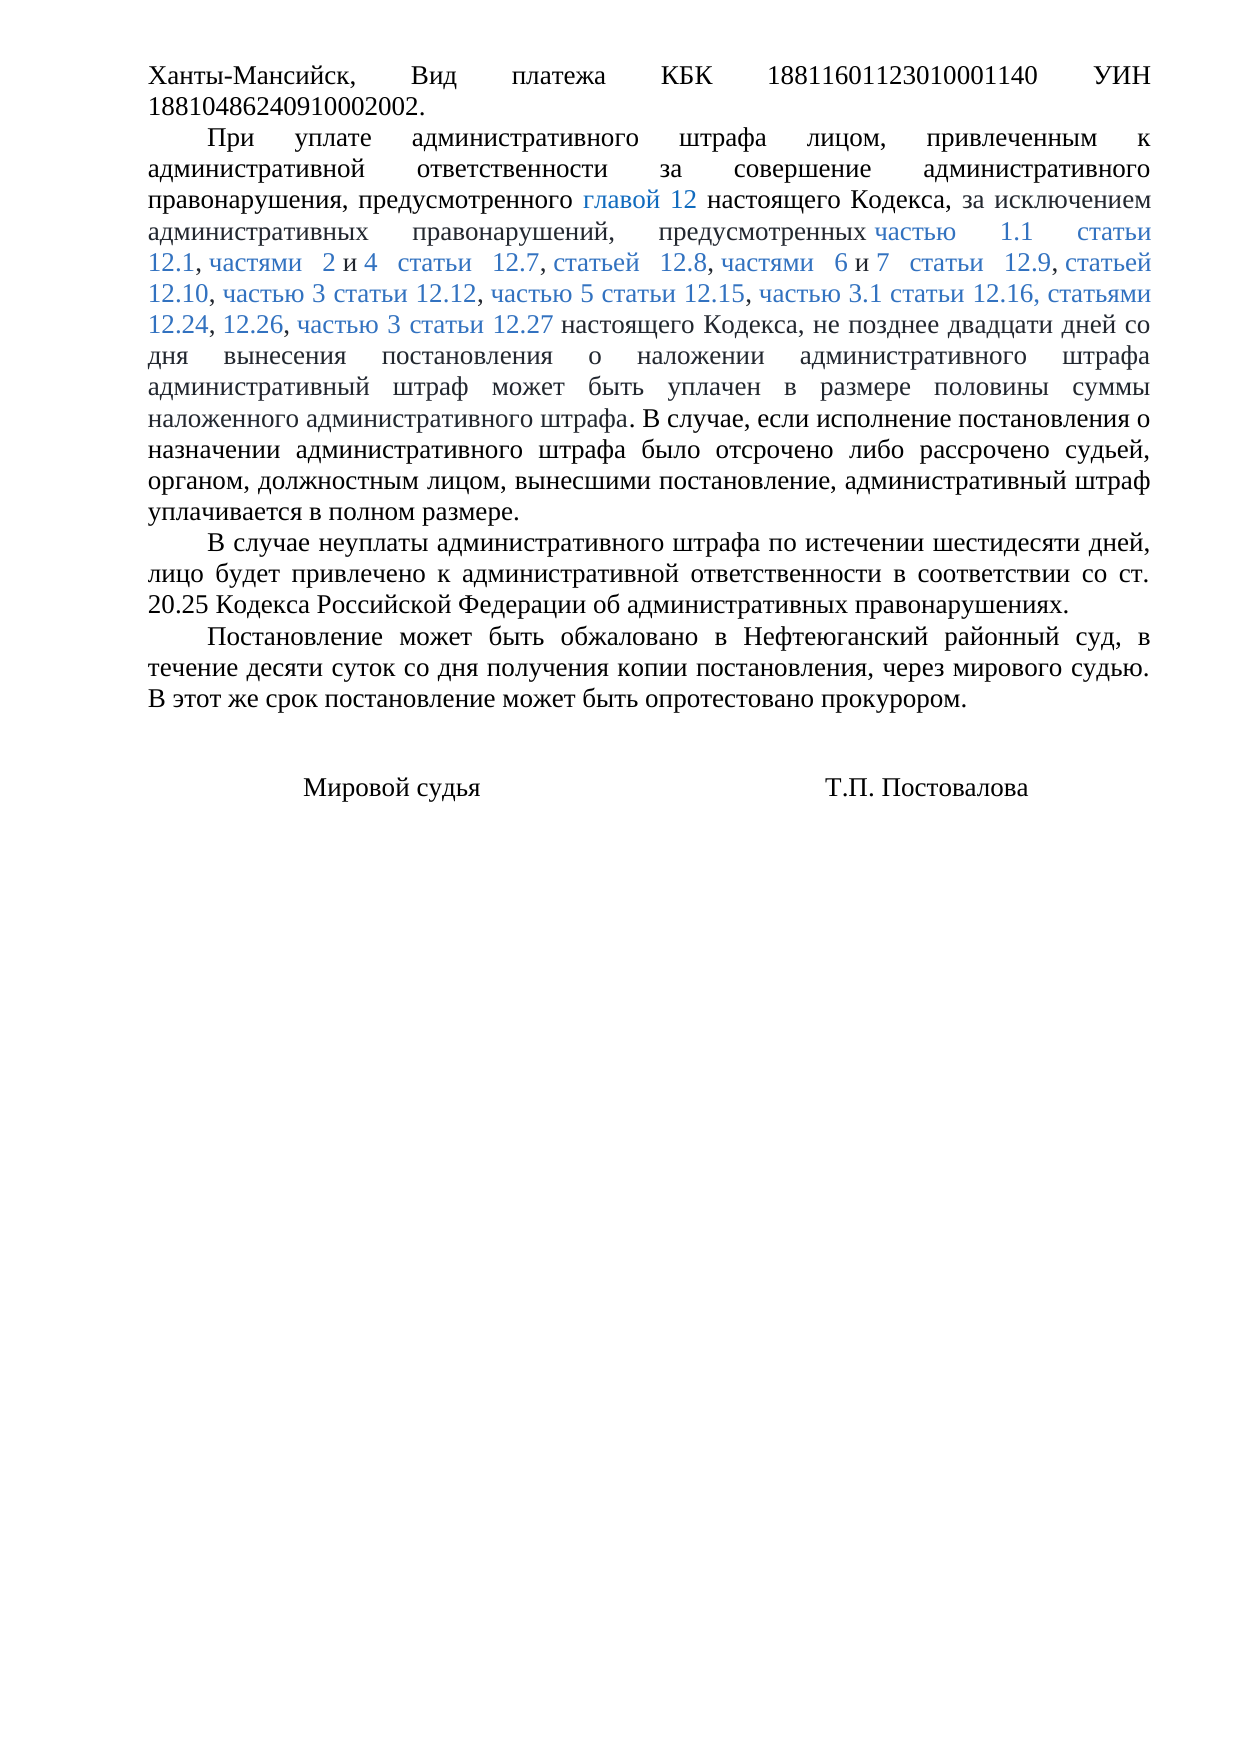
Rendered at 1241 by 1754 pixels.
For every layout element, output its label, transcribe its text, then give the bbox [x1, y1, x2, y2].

text При уплате административного штрафа лицом, привлеченным к административной ответственности за совершение административного правонарушения, предусмотренного главой 12 настоящего Кодекса, за исключением административных правонарушений, предусмотренных частью 1.1 статьи 12.1, частями 2 и 4 статьи 12.7, статьей 12.8, частями 6 и 7 статьи 12.9, статьей 12.10, частью 3 статьи 12.12, частью 5 статьи 12.15, частью 3.1 статьи 12.16, статьями 12.24, 12.26, частью 3 статьи 12.27 настоящего Кодекса, не позднее двадцати дней со дня вынесения постановления о наложении административного штрафа административный штраф может быть уплачен в размере половины суммы наложенного административного штрафа. В случае, если исполнение постановления о назначении административного штрафа было отсрочено либо рассрочено судьей, органом, должностным лицом, вынесшими постановление, административный штраф уплачивается в полном размере. [148, 121, 1152, 215]
text Мировой судья Т.П. Постовалова [148, 771, 1152, 802]
text В случае неуплаты административного штрафа по истечении шестидесяти дней, лицо будет привлечено к административной ответственности в соответствии со ст. 20.25 Кодекса Российской Федерации об административных правонарушениях. [148, 526, 1152, 620]
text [148, 59, 1152, 121]
text Постановление может быть обжаловано в Нефтеюганский районный суд, в течение десяти суток со дня получения копии постановления, через мирового судью. В этот же срок постановление может быть опротестовано прокурором. [148, 620, 1152, 713]
text При уплате административного штрафа лицом, привлеченным к административной ответственности за совершение административного правонарушения, предусмотренного главой 12 настоящего Кодекса, за исключением административных правонарушений, предусмотренных частью 1.1 статьи 12.1, частями 2 и 4 статьи 12.7, статьей 12.8, частями 6 и 7 статьи 12.9, статьей 12.10, частью 3 статьи 12.12, частью 5 статьи 12.15, частью 3.1 статьи 12.16, статьями 12.24, 12.26, частью 3 статьи 12.27 настоящего Кодекса, не позднее двадцати дней со дня вынесения постановления о наложении административного штрафа административный штраф может быть уплачен в размере половины суммы наложенного административного штрафа. В случае, если исполнение постановления о назначении административного штрафа было отсрочено либо рассрочено судьей, органом, должностным лицом, вынесшими постановление, административный штраф уплачивается в полном размере. [148, 402, 1152, 526]
